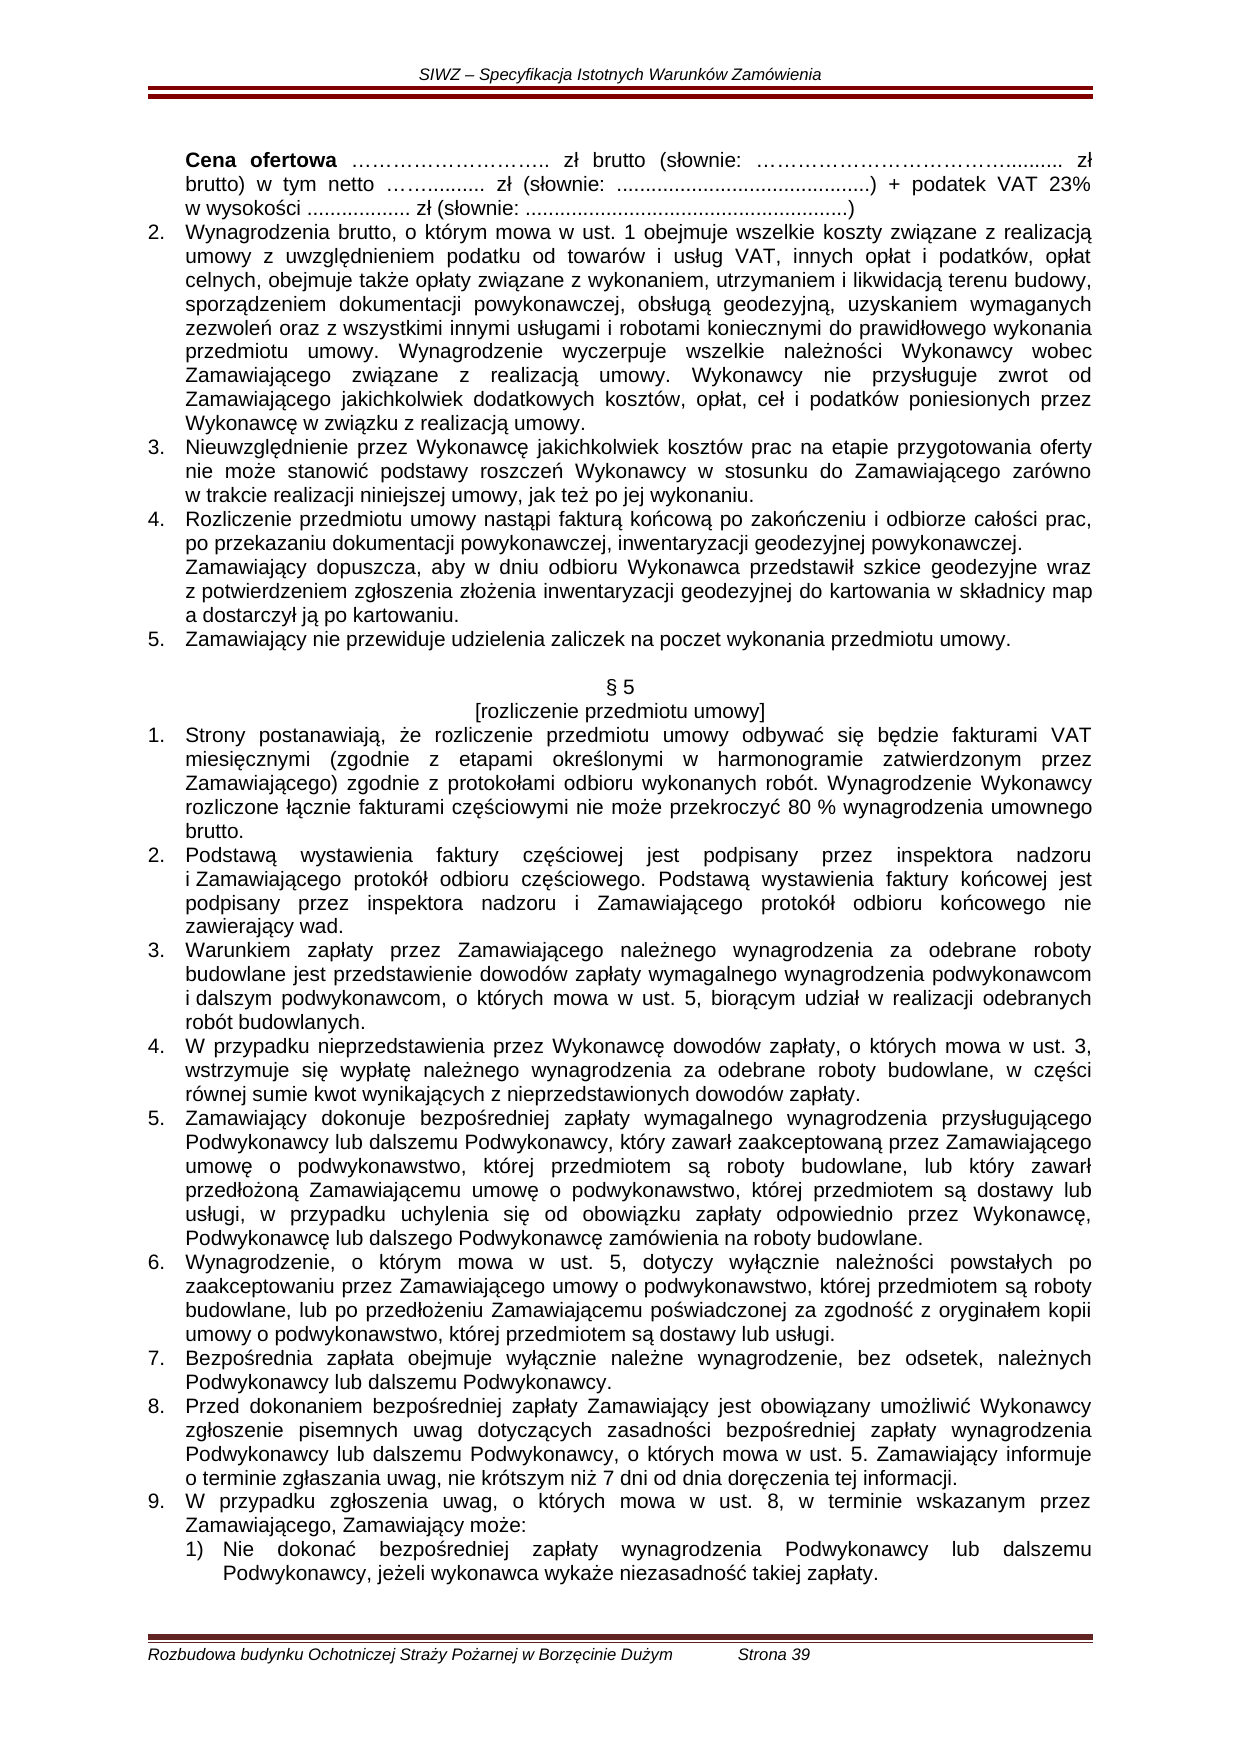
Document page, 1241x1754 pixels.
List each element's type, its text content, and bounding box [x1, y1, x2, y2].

text Zamawiający dopuszcza, aby w dniu odbioru Wykonawca przedstawił szkice geodezyjne wraz z potwierdzeniem zgłoszenia złożenia inwentaryzacji geodezyjnej do kartowania w składnicy map a dostarczył ją po kartowaniu. [185, 555, 1093, 627]
list Strony postanawiają, że rozliczenie przedmiotu umowy odbywać się będzie fakturami VAT miesięcznymi (zgodnie z etapami określonymi w harmonogramie zatwierdzonym przez Zamawiającego) zgodnie z protokołami odbioru wykonanych robót. Wynagrodzenie Wykonawcy rozliczone łącznie fakturami częściowymi nie może przekroczyć 80 % wynagrodzenia umownego brutto. [148, 723, 1093, 842]
list Rozliczenie przedmiotu umowy nastąpi fakturą końcową po zakończeniu i odbiorze całości prac, po przekazaniu dokumentacji powykonawczej, inwentaryzacji geodezyjnej powykonawczej. [148, 507, 1093, 555]
list Podstawą wystawienia faktury częściowej jest podpisany przez inspektora nadzoru i Zamawiającego protokół odbioru częściowego. Podstawą wystawienia faktury końcowej jest podpisany przez inspektora nadzoru i Zamawiającego protokół odbioru końcowego nie zawierający wad. [148, 842, 1093, 938]
list Zamawiający nie przewiduje udzielenia zaliczek na poczet wykonania przedmiotu umowy. [148, 627, 1093, 651]
list Przed dokonaniem bezpośredniej zapłaty Zamawiający jest obowiązany umożliwić Wykonawcy zgłoszenie pisemnych uwag dotyczących zasadności bezpośredniej zapłaty wynagrodzenia Podwykonawcy lub dalszemu Podwykonawcy, o których mowa w ust. 5. Zamawiający informuje o terminie zgłaszania uwag, nie krótszym niż 7 dni od dnia doręczenia tej informacji. [148, 1393, 1093, 1489]
list Nie dokonać bezpośredniej zapłaty wynagrodzenia Podwykonawcy lub dalszemu Podwykonawcy, jeżeli wykonawca wykaże niezasadność takiej zapłaty. [185, 1537, 1093, 1585]
list Warunkiem zapłaty przez Zamawiającego należnego wynagrodzenia za odebrane roboty budowlane jest przedstawienie dowodów zapłaty wymagalnego wynagrodzenia podwykonawcom i dalszym podwykonawcom, o których mowa w ust. 5, biorącym udział w realizacji odebranych robót budowlanych. [148, 938, 1093, 1034]
list W przypadku nieprzedstawienia przez Wykonawcę dowodów zapłaty, o których mowa w ust. 3, wstrzymuje się wypłatę należnego wynagrodzenia za odebrane roboty budowlane, w części równej sumie kwot wynikających z nieprzedstawionych dowodów zapłaty. [148, 1034, 1093, 1106]
list W przypadku zgłoszenia uwag, o których mowa w ust. 8, w terminie wskazanym przez Zamawiającego, Zamawiający może: [148, 1489, 1093, 1537]
list Bezpośrednia zapłata obejmuje wyłącznie należne wynagrodzenie, bez odsetek, należnych Podwykonawcy lub dalszemu Podwykonawcy. [148, 1346, 1093, 1393]
list Zamawiający dokonuje bezpośredniej zapłaty wymagalnego wynagrodzenia przysługującego Podwykonawcy lub dalszemu Podwykonawcy, który zawarł zaakceptowaną przez Zamawiającego umowę o podwykonawstwo, której przedmiotem są roboty budowlane, lub który zawarł przedłożoną Zamawiającemu umowę o podwykonawstwo, której przedmiotem są dostawy lub usługi, w przypadku uchylenia się od obowiązku zapłaty odpowiednio przez Wykonawcę, Podwykonawcę lub dalszego Podwykonawcę zamówienia na roboty budowlane. [148, 1106, 1093, 1250]
text § 5 [rozliczenie przedmiotu umowy] [148, 675, 1093, 723]
list Wynagrodzenia brutto, o którym mowa w ust. 1 obejmuje wszelkie koszty związane z realizacją umowy z uwzględnieniem podatku od towarów i usług VAT, innych opłat i podatków, opłat celnych, obejmuje także opłaty związane z wykonaniem, utrzymaniem i likwidacją terenu budowy, sporządzeniem dokumentacji powykonawczej, obsługą geodezyjną, uzyskaniem wymaganych zezwoleń oraz z wszystkimi innymi usługami i robotami koniecznymi do prawidłowego wykonania przedmiotu umowy. Wynagrodzenie wyczerpuje wszelkie należności Wykonawcy wobec Zamawiającego związane z realizacją umowy. Wykonawcy nie przysługuje zwrot od Zamawiającego jakichkolwiek dodatkowych kosztów, opłat, ceł i podatków poniesionych przez Wykonawcę w związku z realizacją umowy. [148, 219, 1093, 435]
text Cena ofertowa ……………………….. zł brutto (słownie: ……………………………….......... zł brutto) w tym netto …….......... zł (słownie: ............................................) + podatek VAT 23% w wysokości .................. zł (słownie: ........................................................) [185, 148, 1093, 219]
list Nieuwzględnienie przez Wykonawcę jakichkolwiek kosztów prac na etapie przygotowania oferty nie może stanowić podstawy roszczeń Wykonawcy w stosunku do Zamawiającego zarówno w trakcie realizacji niniejszej umowy, jak też po jej wykonaniu. [148, 435, 1093, 507]
list Wynagrodzenie, o którym mowa w ust. 5, dotyczy wyłącznie należności powstałych po zaakceptowaniu przez Zamawiającego umowy o podwykonawstwo, której przedmiotem są roboty budowlane, lub po przedłożeniu Zamawiającemu poświadczonej za zgodność z oryginałem kopii umowy o podwykonawstwo, której przedmiotem są dostawy lub usługi. [148, 1250, 1093, 1346]
